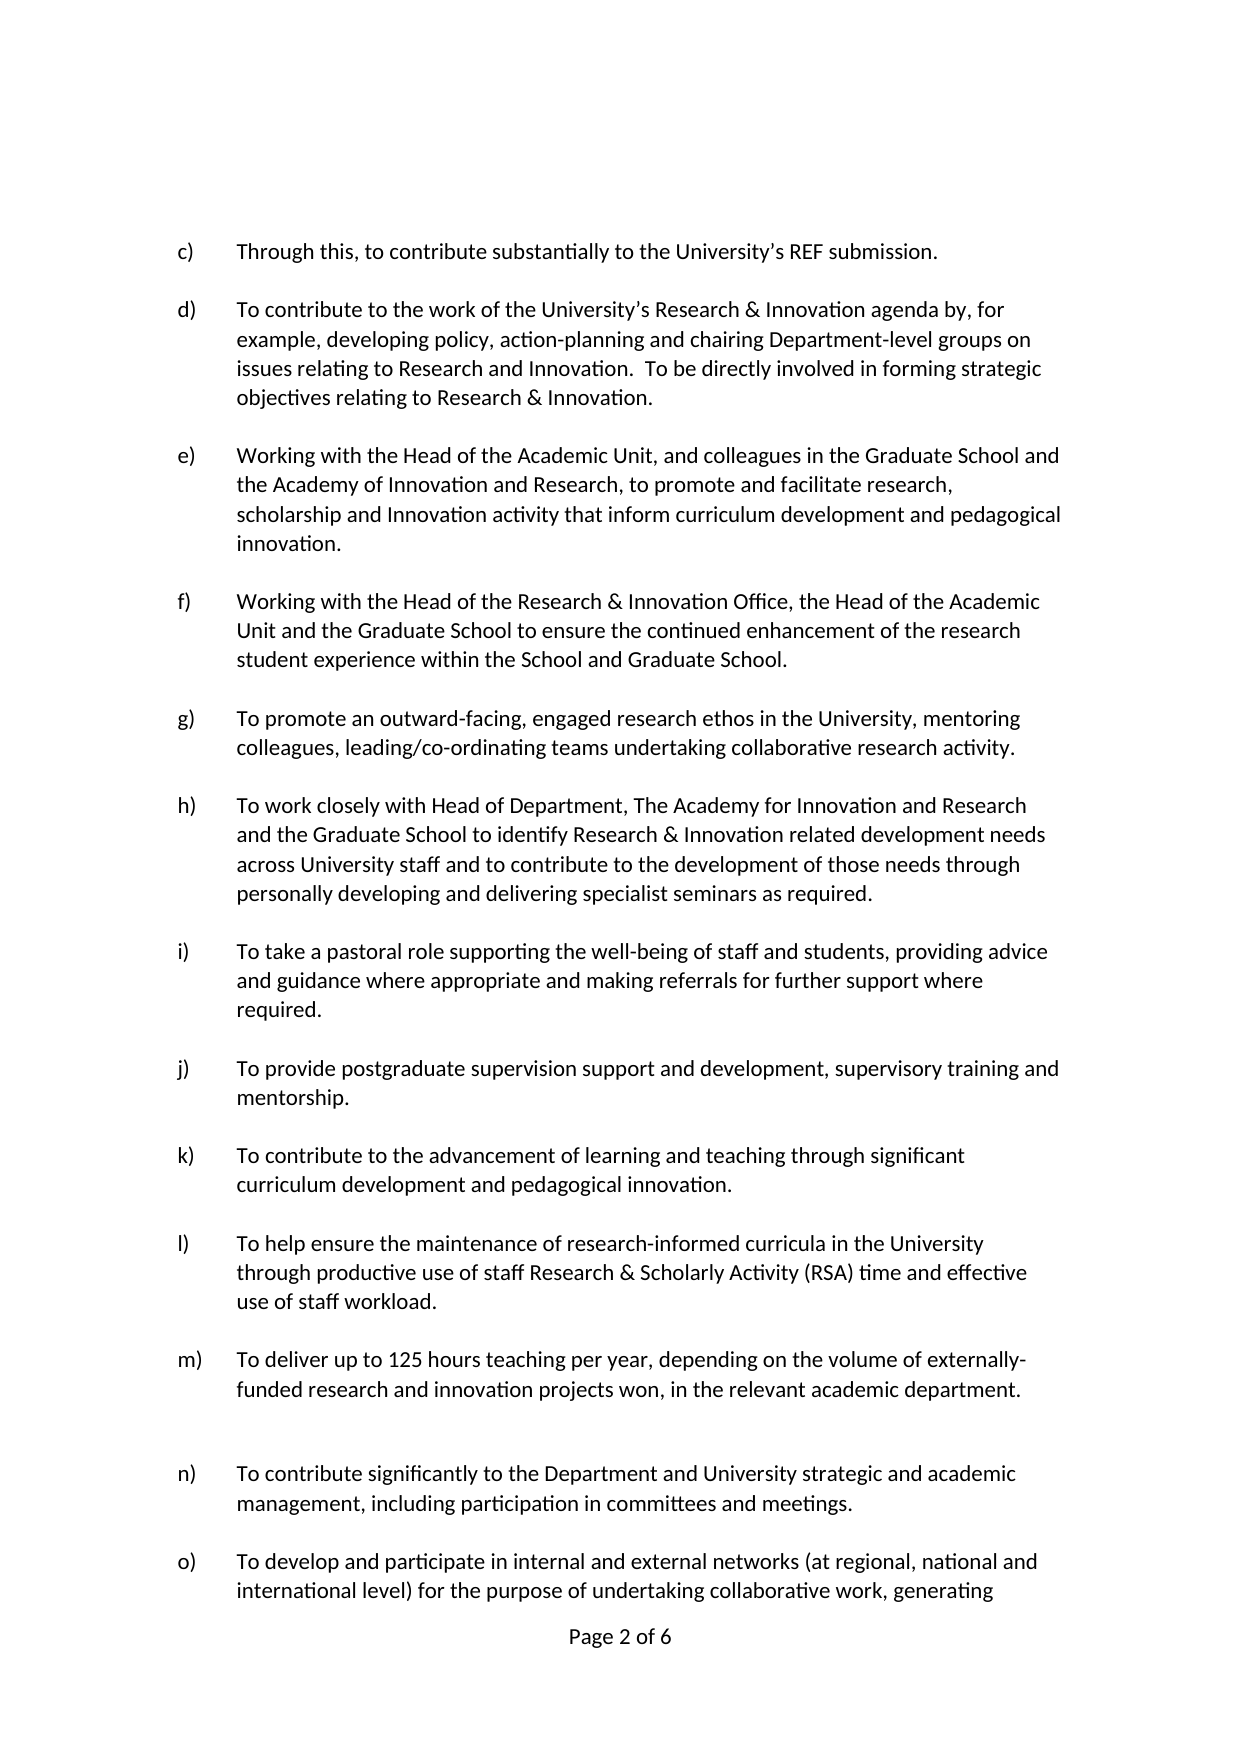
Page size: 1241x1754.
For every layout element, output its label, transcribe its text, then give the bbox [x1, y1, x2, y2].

list To deliver up to 125 hours teaching per year, depending on the volume of externally-funded research and innovation projects won, in the relevant academic department. [177, 1344, 1063, 1403]
list To contribute significantly to the Department and University strategic and academic management, including participation in committees and meetings. [177, 1458, 1063, 1517]
list To provide postgraduate supervision support and development, supervisory training and mentorship. [177, 1053, 1063, 1111]
list To take a pastoral role supporting the well-being of staff and students, providing advice and guidance where appropriate and making referrals for further support where required. [177, 936, 1063, 1024]
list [177, 1546, 1063, 1604]
list Working with the Head of the Academic Unit, and colleagues in the Graduate School and the Academy of Innovation and Research, to promote and facilitate research, scholarship and Innovation activity that inform curriculum development and pedagogical innovation. [177, 440, 1063, 557]
list Through this, to contribute substantially to the University’s REF submission. [177, 236, 1063, 265]
list Working with the Head of the Research & Innovation Office, the Head of the Academic Unit and the Graduate School to ensure the continued enhancement of the research student experience within the School and Graduate School. [177, 586, 1063, 674]
list To contribute to the advancement of learning and teaching through significant curriculum development and pedagogical innovation. [177, 1140, 1063, 1199]
list To work closely with Head of Department, The Academy for Innovation and Research and the Graduate School to identify Research & Innovation related development needs across University staff and to contribute to the development of those needs through personally developing and delivering specialist seminars as required. [177, 790, 1063, 907]
list To help ensure the maintenance of research-informed curricula in the University through productive use of staff Research & Scholarly Activity (RSA) time and effective use of staff workload. [177, 1228, 1063, 1315]
list To promote an outward-facing, engaged research ethos in the University, mentoring colleagues, leading/co-ordinating teams undertaking collaborative research activity. [177, 703, 1063, 761]
list To contribute to the work of the University’s Research & Innovation agenda by, for example, developing policy, action-planning and chairing Department-level groups on issues relating to Research and Innovation. To be directly involved in forming strategic objectives relating to Research & Innovation. [177, 294, 1063, 411]
